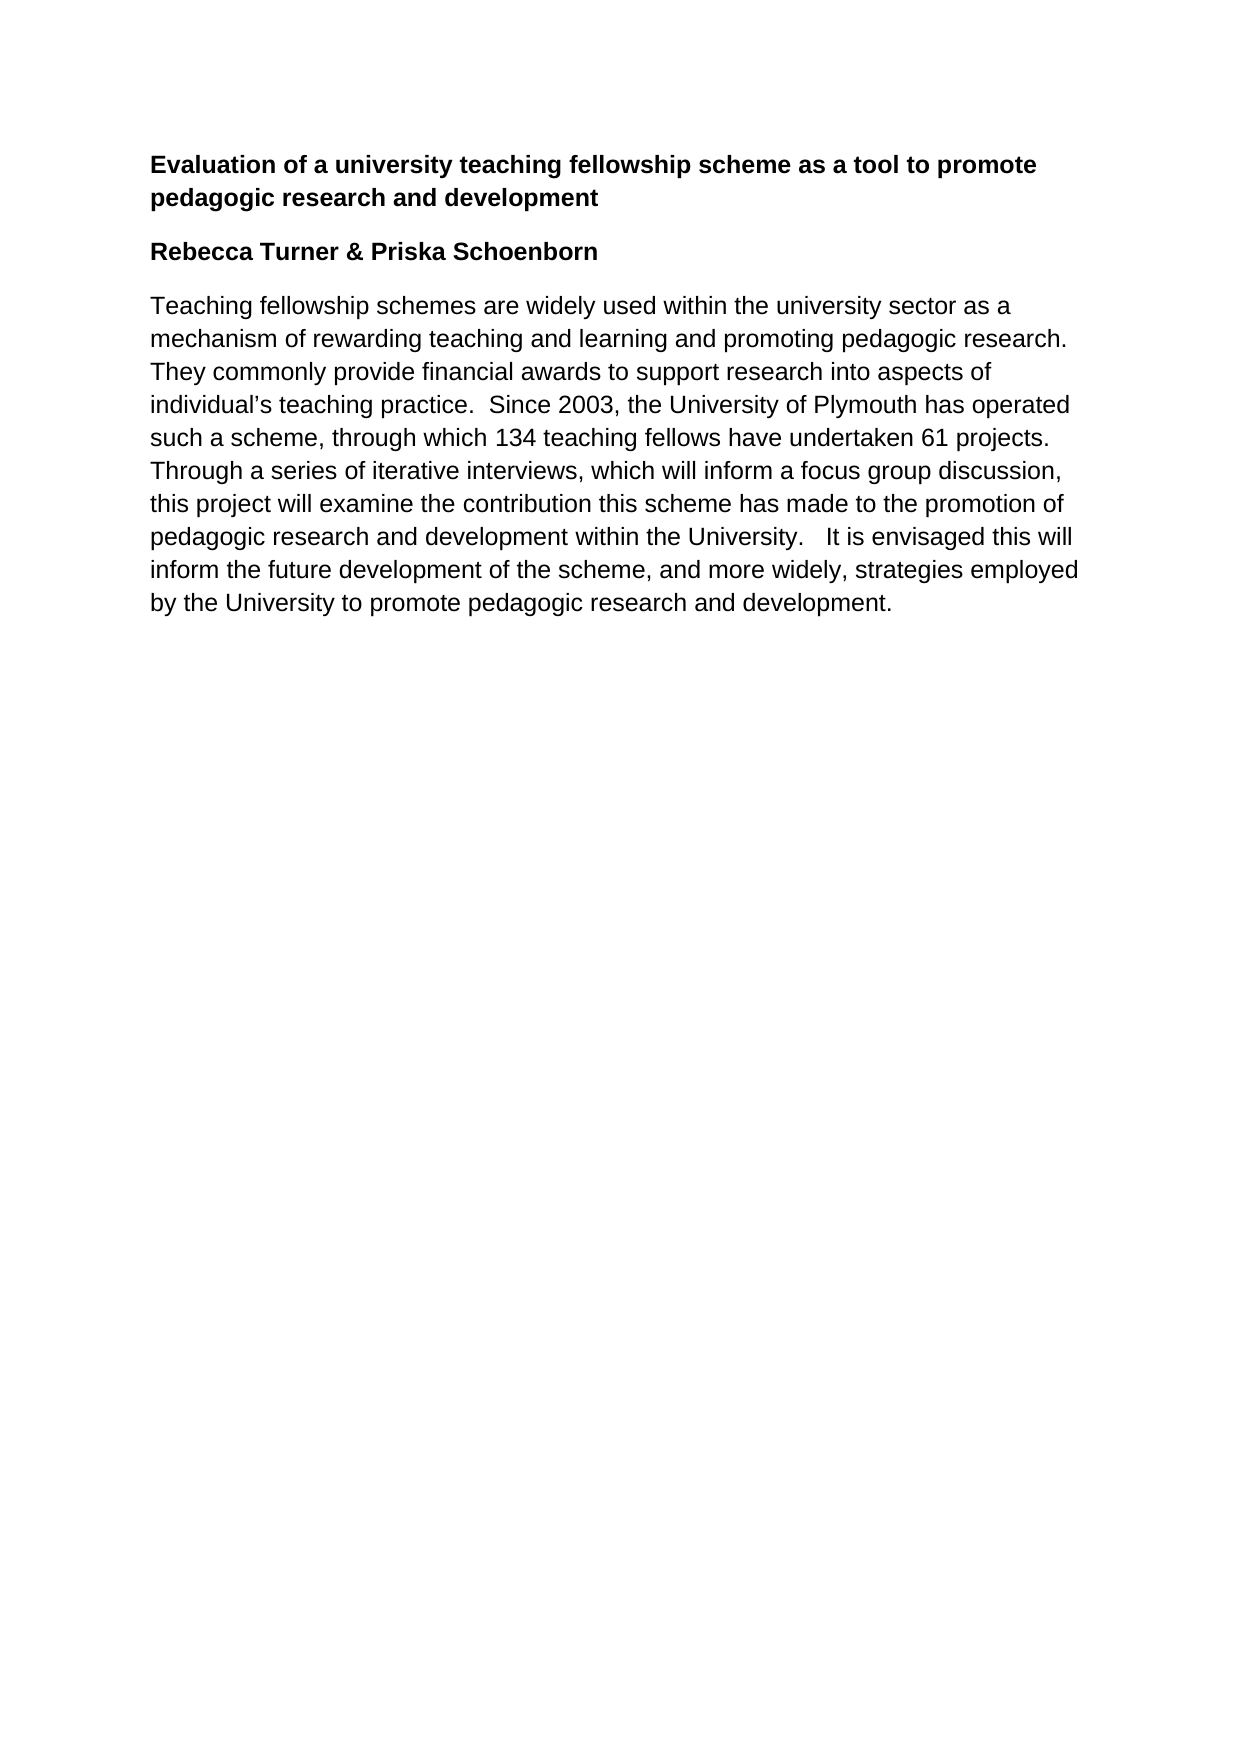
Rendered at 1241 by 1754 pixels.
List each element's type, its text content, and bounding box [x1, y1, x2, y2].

text Evaluation of a university teaching fellowship scheme as a tool to promote pedagogic research and development [150, 150, 1090, 212]
text Rebecca Turner & Priska Schoenborn [150, 237, 1090, 266]
text Teaching fellowship schemes are widely used within the university sector as a mechanism of rewarding teaching and learning and promoting pedagogic research. They commonly provide financial awards to support research into aspects of individual’s teaching practice. Since 2003, the University of Plymouth has operated such a scheme, through which 134 teaching fellows have undertaken 61 projects. Through a series of iterative interviews, which will inform a focus group discussion, this project will examine the contribution this scheme has made to the promotion of pedagogic research and development within the University. It is envisaged this will inform the future development of the scheme, and more widely, strategies employed by the University to promote pedagogic research and development. [150, 291, 1090, 617]
